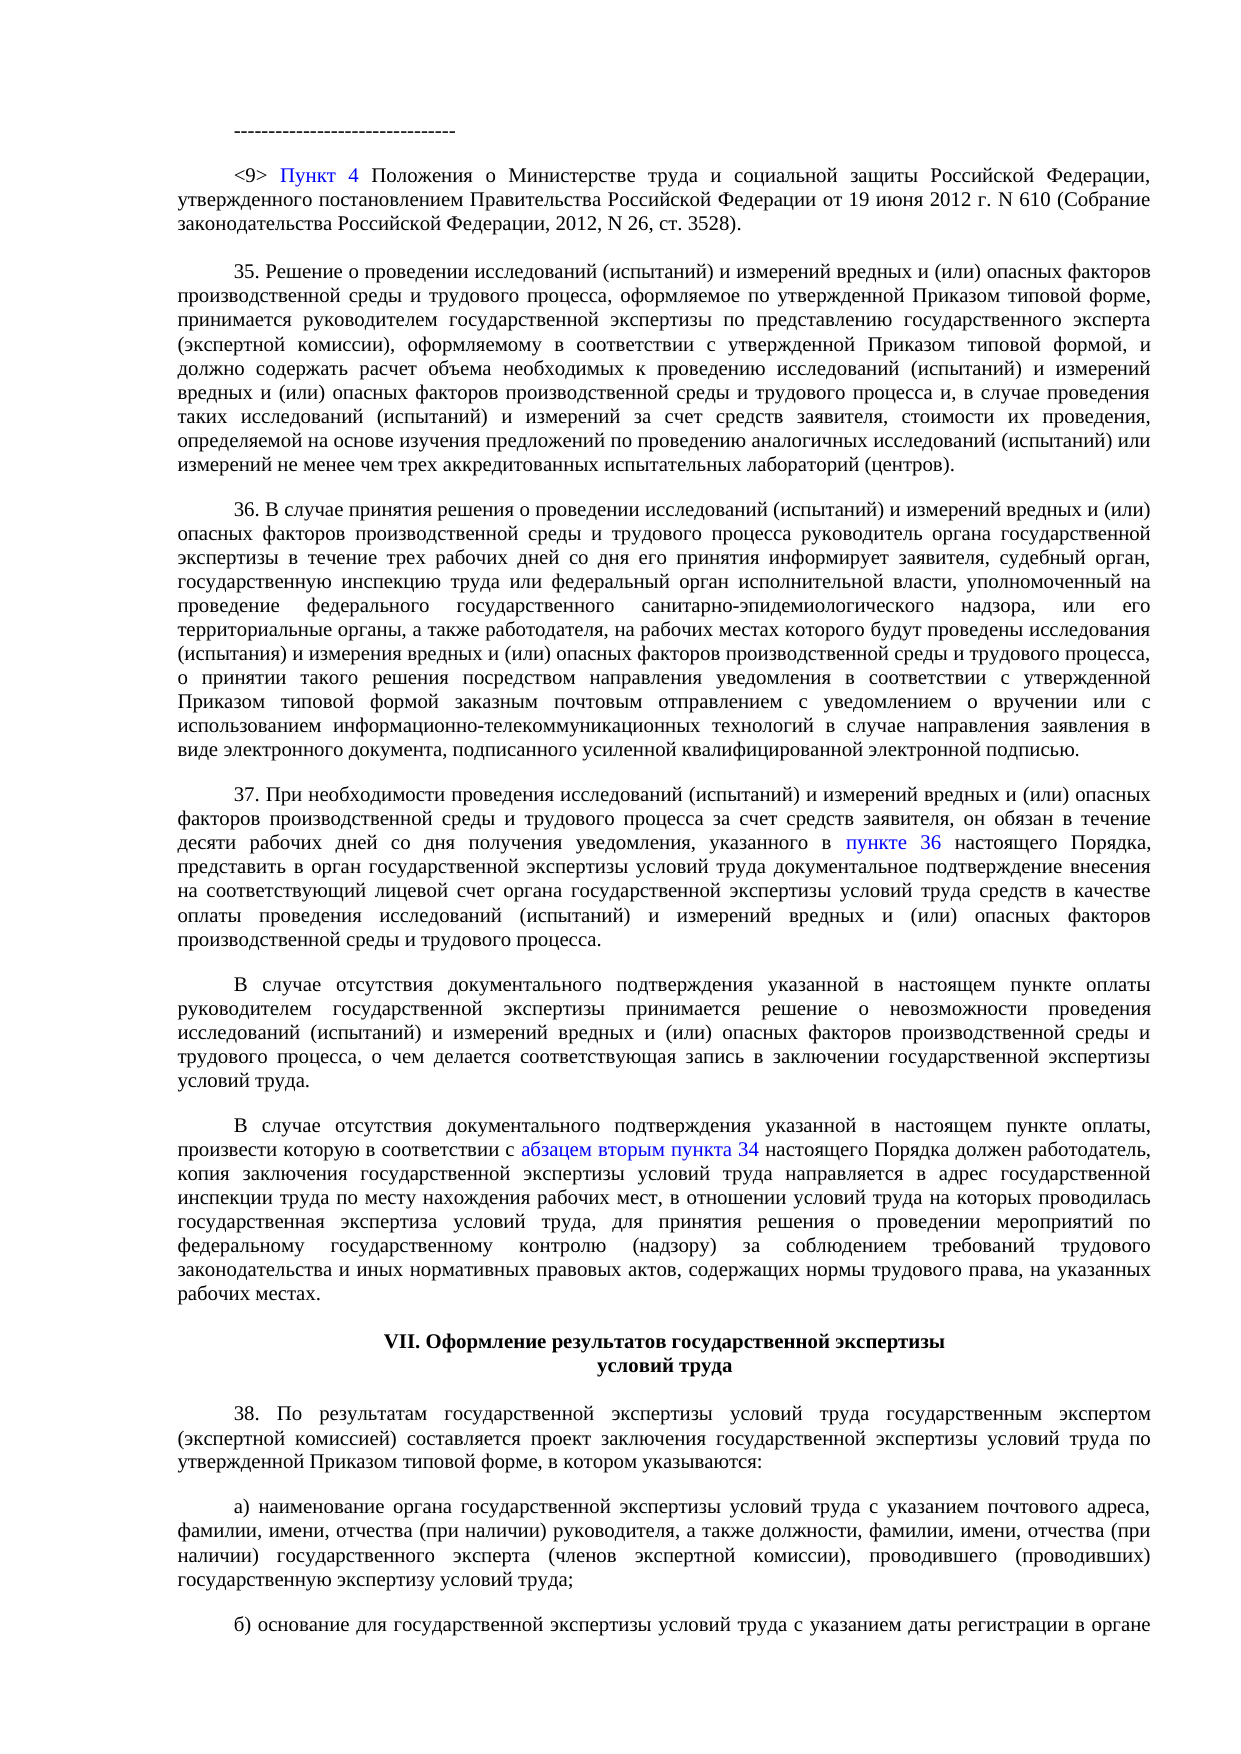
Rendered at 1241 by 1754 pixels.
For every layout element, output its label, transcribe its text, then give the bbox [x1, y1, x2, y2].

title VII. Оформление результатов государственной экспертизы [177, 1329, 1152, 1353]
text 38. По результатам государственной экспертизы условий труда государственным экспертом (экспертной комиссией) составляется проект заключения государственной экспертизы условий труда по утвержденной Приказом типовой форме, в котором указываются: [177, 1401, 1152, 1473]
text а) наименование органа государственной экспертизы условий труда с указанием почтового адреса, фамилии, имени, отчества (при наличии) руководителя, а также должности, фамилии, имени, отчества (при наличии) государственного эксперта (членов экспертной комиссии), проводившего (проводивших) государственную экспертизу условий труда; [177, 1494, 1152, 1591]
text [177, 1611, 1152, 1636]
text -------------------------------- [177, 118, 1152, 142]
text <9> Пункт 4 Положения о Министерстве труда и социальной защиты Российской Федерации, утвержденного постановлением Правительства Российской Федерации от 19 июня 2012 г. N 610 (Собрание законодательства Российской Федерации, 2012, N 26, ст. 3528). [177, 163, 1152, 235]
text 35. Решение о проведении исследований (испытаний) и измерений вредных и (или) опасных факторов производственной среды и трудового процесса, оформляемое по утвержденной Приказом типовой форме, принимается руководителем государственной экспертизы по представлению государственного эксперта (экспертной комиссии), оформляемому в соответствии с утвержденной Приказом типовой формой, и должно содержать расчет объема необходимых к проведению исследований (испытаний) и измерений вредных и (или) опасных факторов производственной среды и трудового процесса и, в случае проведения таких исследований (испытаний) и измерений за счет средств заявителя, стоимости их проведения, определяемой на основе изучения предложений по проведению аналогичных исследований (испытаний) или измерений не менее чем трех аккредитованных испытательных лабораторий (центров). [177, 259, 1152, 476]
title условий труда [177, 1353, 1152, 1377]
text 37. При необходимости проведения исследований (испытаний) и измерений вредных и (или) опасных факторов производственной среды и трудового процесса за счет средств заявителя, он обязан в течение десяти рабочих дней со дня получения уведомления, указанного в пункте 36 настоящего Порядка, представить в орган государственной экспертизы условий труда документальное подтверждение внесения на соответствующий лицевой счет органа государственной экспертизы условий труда средств в качестве оплаты проведения исследований (испытаний) и измерений вредных и (или) опасных факторов производственной среды и трудового процесса. [177, 782, 1152, 951]
text В случае отсутствия документального подтверждения указанной в настоящем пункте оплаты, произвести которую в соответствии с абзацем вторым пункта 34 настоящего Порядка должен работодатель, копия заключения государственной экспертизы условий труда направляется в адрес государственной инспекции труда по месту нахождения рабочих мест, в отношении условий труда на которых проводилась государственная экспертиза условий труда, для принятия решения о проведении мероприятий по федеральному государственному контролю (надзору) за соблюдением требований трудового законодательства и иных нормативных правовых актов, содержащих нормы трудового права, на указанных рабочих местах. [177, 1113, 1152, 1305]
text В случае отсутствия документального подтверждения указанной в настоящем пункте оплаты руководителем государственной экспертизы принимается решение о невозможности проведения исследований (испытаний) и измерений вредных и (или) опасных факторов производственной среды и трудового процесса, о чем делается соответствующая запись в заключении государственной экспертизы условий труда. [177, 971, 1152, 1092]
text 36. В случае принятия решения о проведении исследований (испытаний) и измерений вредных и (или) опасных факторов производственной среды и трудового процесса руководитель органа государственной экспертизы в течение трех рабочих дней со дня его принятия информирует заявителя, судебный орган, государственную инспекцию труда или федеральный орган исполнительной власти, уполномоченный на проведение федерального государственного санитарно-эпидемиологического надзора, или его территориальные органы, а также работодателя, на рабочих местах которого будут проведены исследования (испытания) и измерения вредных и (или) опасных факторов производственной среды и трудового процесса, о принятии такого решения посредством направления уведомления в соответствии с утвержденной Приказом типовой формой заказным почтовым отправлением с уведомлением о вручении или с использованием информационно-телекоммуникационных технологий в случае направления заявления в виде электронного документа, подписанного усиленной квалифицированной электронной подписью. [177, 497, 1152, 761]
